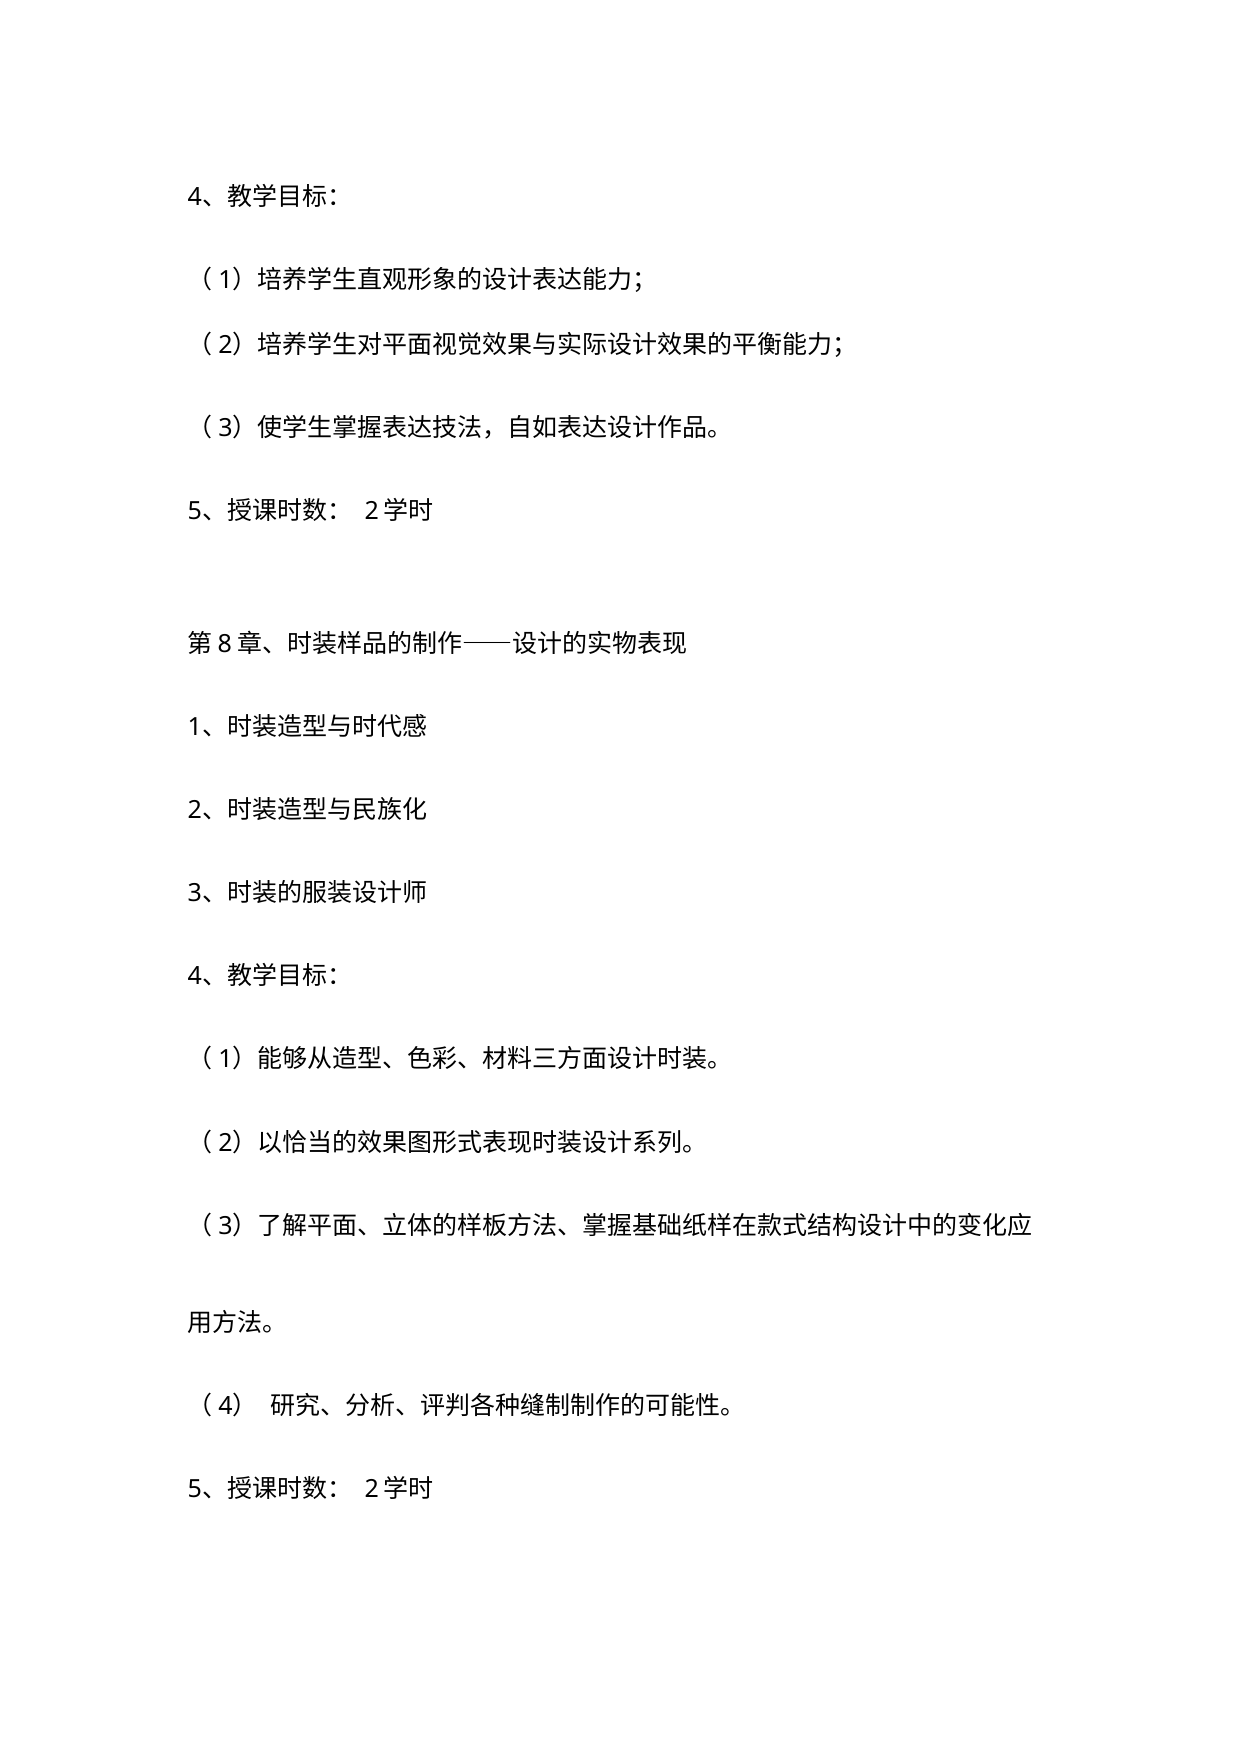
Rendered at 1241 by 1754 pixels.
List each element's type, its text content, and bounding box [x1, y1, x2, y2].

text （ 1）能够从造型、色彩、材料三方面设计时装。 [187, 1024, 1053, 1089]
list 5、授课时数： 2学时 [187, 1454, 1053, 1519]
list 4、教学目标： [187, 162, 1053, 227]
text 第8章、时装样品的制作——设计的实物表现 [187, 609, 1053, 674]
list 5、授课时数： 2学时 [187, 476, 1053, 541]
text （ 2）培养学生对平面视觉效果与实际设计效果的平衡能力； [187, 310, 1053, 375]
text （ 2）以恰当的效果图形式表现时装设计系列。 [187, 1108, 1053, 1173]
text 2、时装造型与民族化 [187, 775, 1053, 840]
list 1、时装造型与时代感 [187, 692, 1053, 757]
list 4、教学目标： [187, 941, 1053, 1006]
text （ 3）了解平面、立体的样板方法、掌握基础纸样在款式结构设计中的变化应用方法。 [187, 1191, 1053, 1353]
text （ 1）培养学生直观形象的设计表达能力； [187, 245, 1053, 310]
list （ 3）使学生掌握表达技法，自如表达设计作品。 [187, 393, 1053, 458]
text 3、时装的服装设计师 [187, 858, 1053, 923]
text （ 4） 研究、分析、评判各种缝制制作的可能性。 [187, 1371, 1053, 1436]
